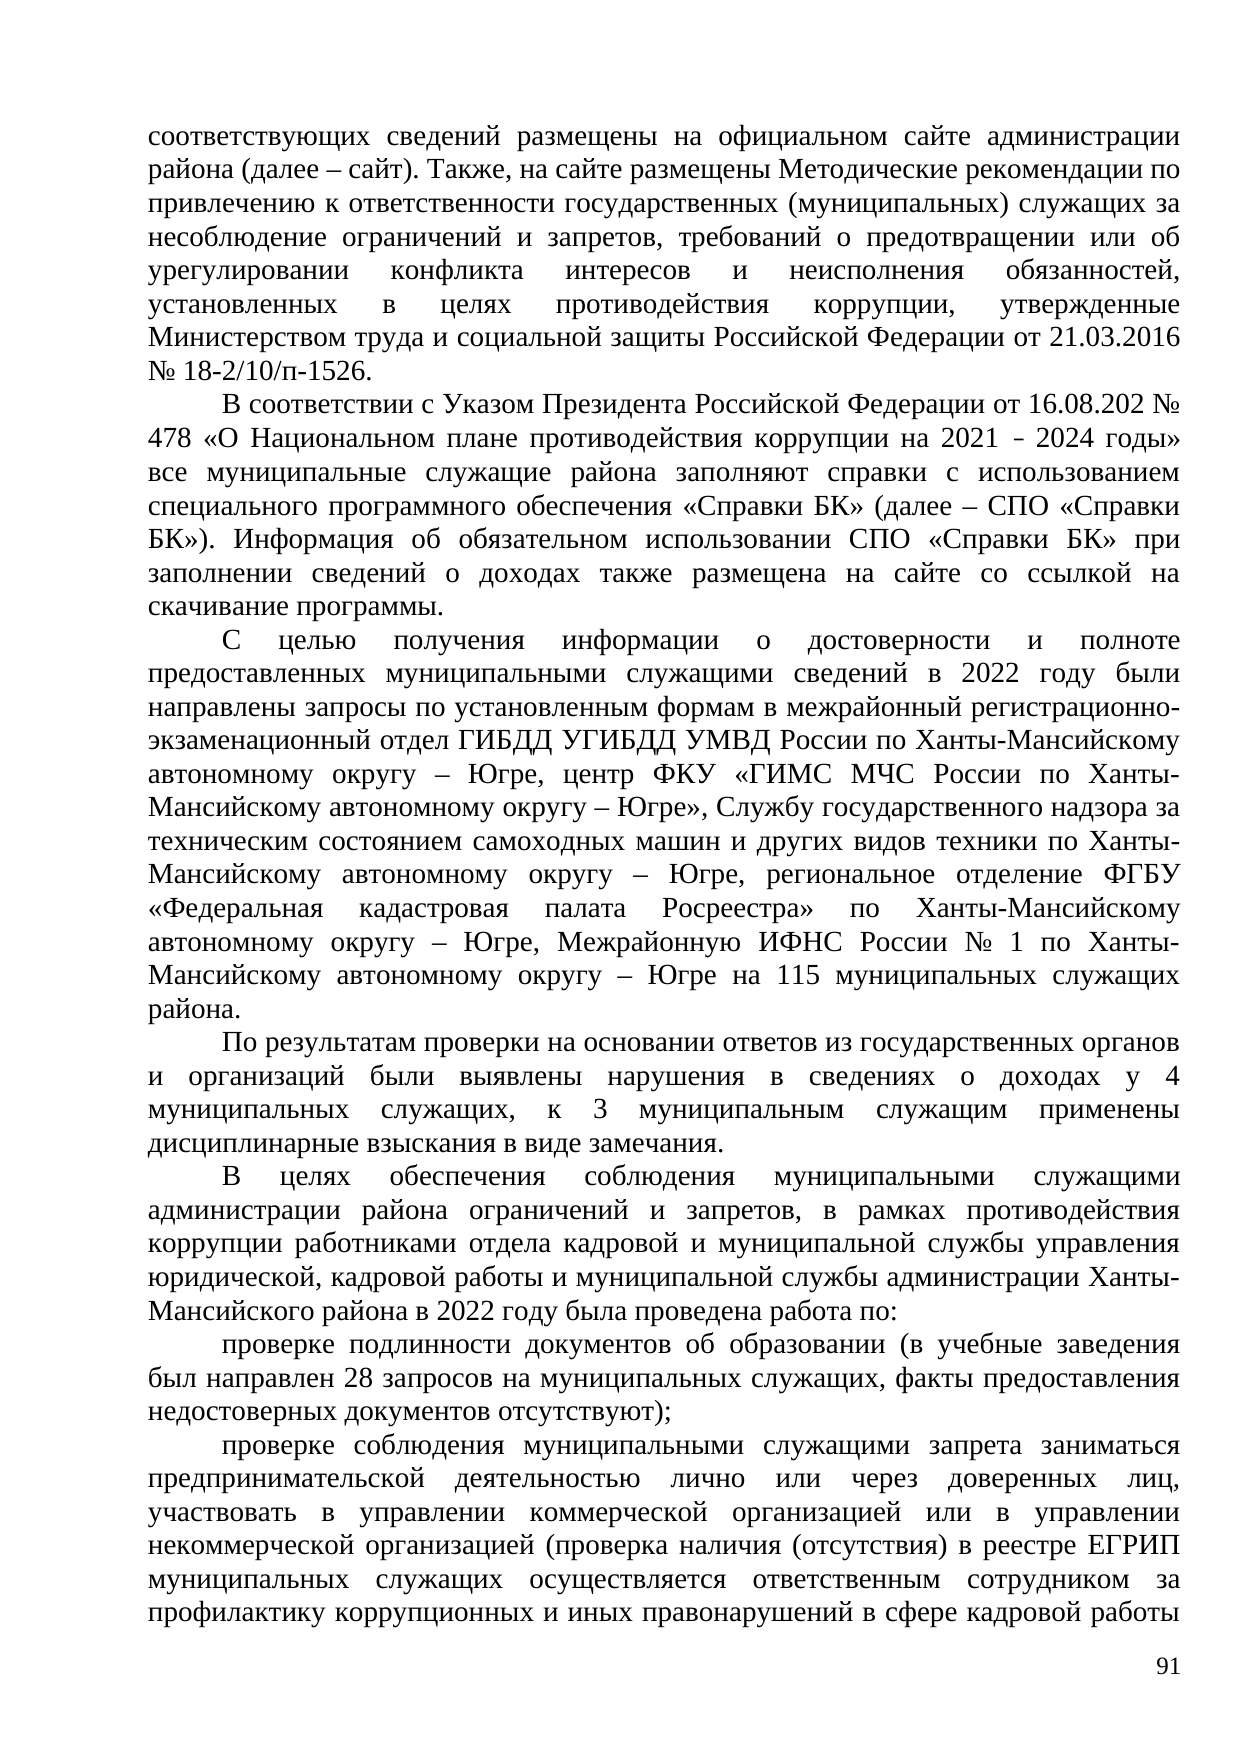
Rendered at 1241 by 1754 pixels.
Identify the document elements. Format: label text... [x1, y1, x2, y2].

text В целях обеспечения соблюдения муниципальными служащими администрации района ограничений и запретов, в рамках противодействия коррупции работниками отдела кадровой и муниципальной службы управления юридической, кадровой работы и муниципальной службы администрации Ханты-Мансийского района в 2022 году была проведена работа по: [148, 1158, 1181, 1326]
text По результатам проверки на основании ответов из государственных органов и организаций были выявлены нарушения в сведениях о доходах у 4 муниципальных служащих, к 3 муниципальным служащим применены дисциплинарные взыскания в виде замечания. [148, 1024, 1181, 1158]
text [148, 118, 1181, 386]
text проверке подлинности документов об образовании (в учебные заведения был направлен 28 запросов на муниципальных служащих, факты предоставления недостоверных документов отсутствуют); [148, 1326, 1181, 1427]
text В соответствии с Указом Президента Российской Федерации от 16.08.202 № 478 «О Национальном плане противодействия коррупции на 2021 – 2024 годы» все муниципальные служащие района заполняют справки с использованием специального программного обеспечения «Справки БК» (далее – СПО «Справки БК»). Информация об обязательном использовании СПО «Справки БК» при заполнении сведений о доходах также размещена на сайте со ссылкой на скачивание программы. [148, 386, 1181, 622]
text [148, 1427, 1181, 1628]
text С целью получения информации о достоверности и полноте предоставленных муниципальными служащими сведений в 2022 году были направлены запросы по установленным формам в межрайонный регистрационно-экзаменационный отдел ГИБДД УГИБДД УМВД России по Ханты-Мансийскому автономному округу – Югре, центр ФКУ «ГИМС МЧС России по Ханты-Мансийскому автономному округу – Югре», Службу государственного надзора за техническим состоянием самоходных машин и других видов техники по Ханты-Мансийскому автономному округу – Югре, региональное отделение ФГБУ «Федеральная кадастровая палата Росреестра» по Ханты-Мансийскому автономному округу – Югре, Межрайонную ИФНС России № 1 по Ханты-Мансийскому автономному округу – Югре на 115 муниципальных служащих района. [148, 622, 1181, 1024]
